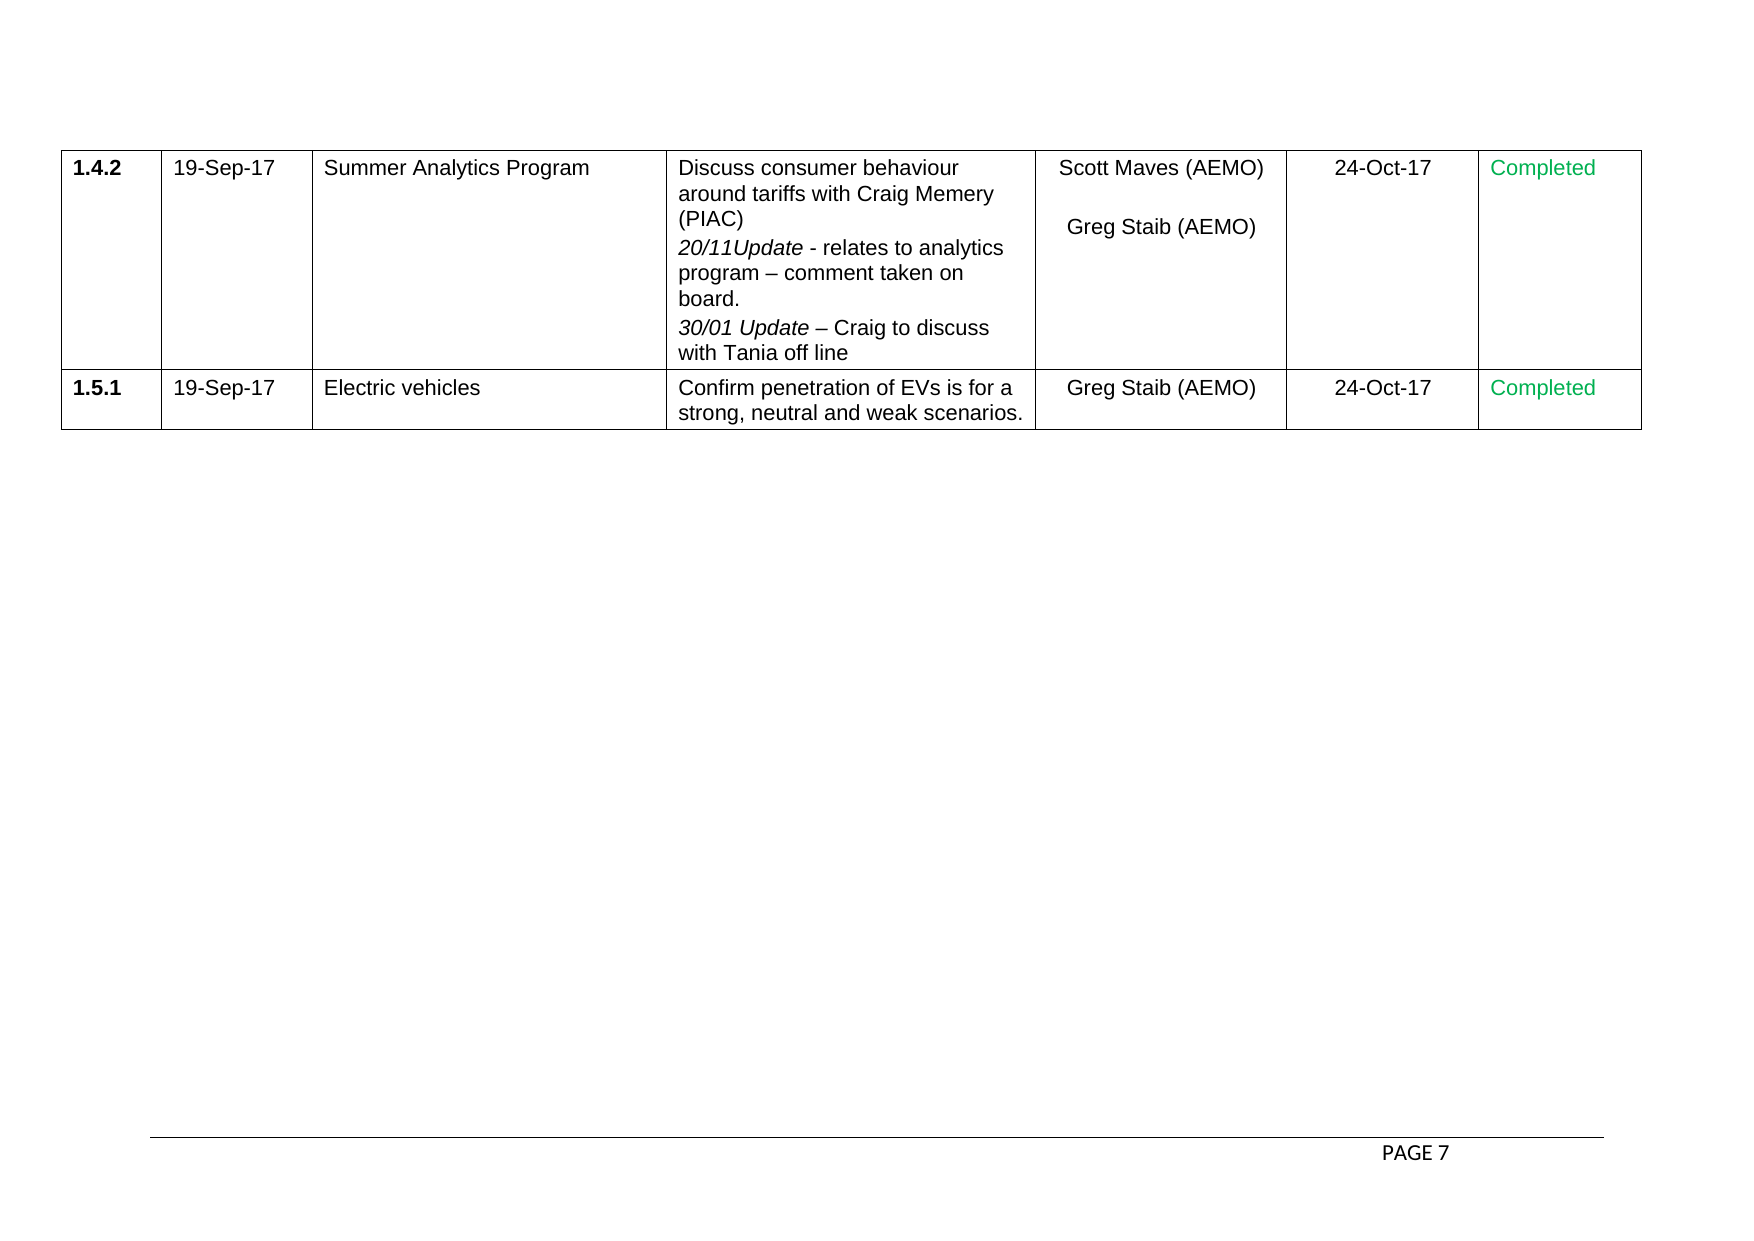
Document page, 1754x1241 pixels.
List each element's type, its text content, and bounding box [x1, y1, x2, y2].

table_cell 1.5.1 [62, 370, 161, 429]
table_cell 24-Oct-17 [1287, 370, 1478, 429]
table_cell Completed [1479, 370, 1641, 429]
table_cell 19-Sep-17 [162, 151, 312, 369]
table_cell 1.4.2 [62, 151, 161, 369]
table_cell 24-Oct-17 [1287, 151, 1478, 369]
table_cell Discuss consumer behaviour around tariffs with Craig Memery (PIAC) 20/11Update - relates to analytics program – comment taken on board. 30/01 Update – Craig to discuss with Tania off line [667, 151, 1035, 369]
table_cell Electric vehicles [313, 370, 666, 429]
table_cell Completed [1479, 151, 1641, 369]
table_cell Scott Maves (AEMO) Greg Staib (AEMO) [1036, 151, 1286, 369]
table_cell 19-Sep-17 [162, 370, 312, 429]
table_cell Confirm penetration of EVs is for a strong, neutral and weak scenarios. [667, 370, 1035, 429]
table_cell Greg Staib (AEMO) [1036, 370, 1286, 429]
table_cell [313, 151, 666, 369]
